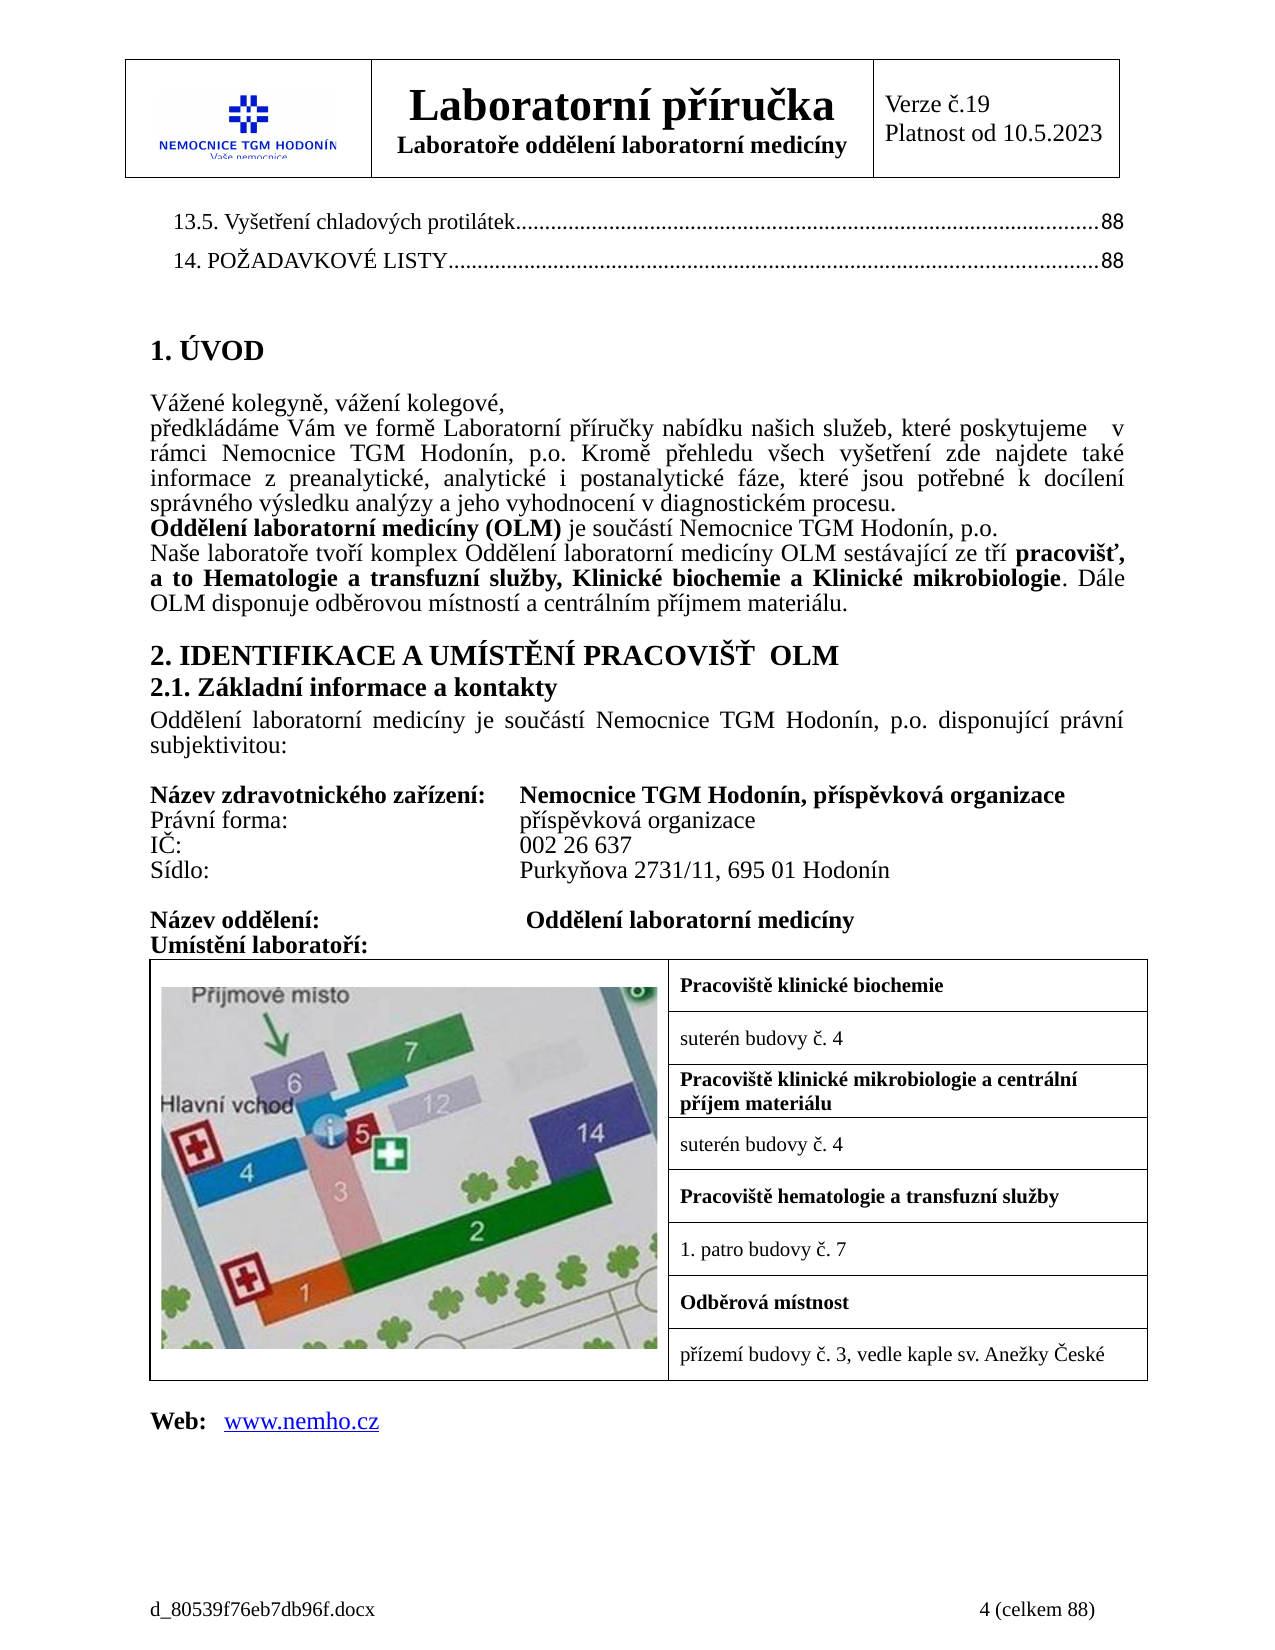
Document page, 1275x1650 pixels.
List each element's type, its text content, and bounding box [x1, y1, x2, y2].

picture [161, 987, 658, 1349]
text Oddělení laboratorní medicíny je součástí Nemocnice TGM Hodonín, p.o. disponující právní subjektivitou: [150, 708, 1125, 758]
text Umístění laboratoří: [150, 933, 1125, 958]
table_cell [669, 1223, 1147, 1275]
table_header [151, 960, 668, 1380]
text Web: www.nemho.cz [150, 1409, 1125, 1434]
text Název oddělení: Oddělení laboratorní medicíny [150, 908, 1125, 933]
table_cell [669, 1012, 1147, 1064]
text Naše laboratoře tvoří komplex Oddělení laboratorní medicíny OLM sestávající ze tří pracovišť, a to Hematologie a transfuzní služby, Klinické biochemie a Klinické mikrobiologie. Dále OLM disponuje odběrovou místností a centrálním příjmem materiálu. [150, 542, 1125, 617]
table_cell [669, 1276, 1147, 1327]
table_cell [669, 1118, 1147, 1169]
text Vážené kolegyně, vážení kolegové, [150, 392, 1125, 417]
text Sídlo: Purkyňova 2731/11, 695 01 Hodonín [150, 858, 1125, 883]
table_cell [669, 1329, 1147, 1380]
picture [157, 92, 336, 159]
text Právní forma: příspěvková organizace [150, 808, 1125, 833]
subtitle 2.1. Základní informace a kontakty [150, 671, 1125, 702]
text Název zdravotnického zařízení: Nemocnice TGM Hodonín, příspěvková organizace [150, 783, 1125, 808]
text IČ: 002 26 637 [150, 833, 1125, 858]
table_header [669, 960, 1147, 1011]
text předkládáme Vám ve formě Laboratorní příručky nabídku našich služeb, které poskytujeme v rámci Nemocnice TGM Hodonín, p.o. Kromě přehledu všech vyšetření zde najdete také informace z preanalytické, analytické i postanalytické fáze, které jsou potřebné k docílení správného výsledku analýzy a jeho vyhodnocení v diagnostickém procesu. [150, 417, 1125, 517]
text Oddělení laboratorní medicíny (OLM) je součástí Nemocnice TGM Hodonín, p.o. [150, 517, 1125, 542]
subtitle 2. IDENTIFIKACE A UMÍSTĚNÍ PRACOVIŠŤ OLM [150, 638, 1125, 671]
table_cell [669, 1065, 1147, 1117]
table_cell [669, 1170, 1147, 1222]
subtitle 1. ÚVOD [150, 333, 1125, 367]
